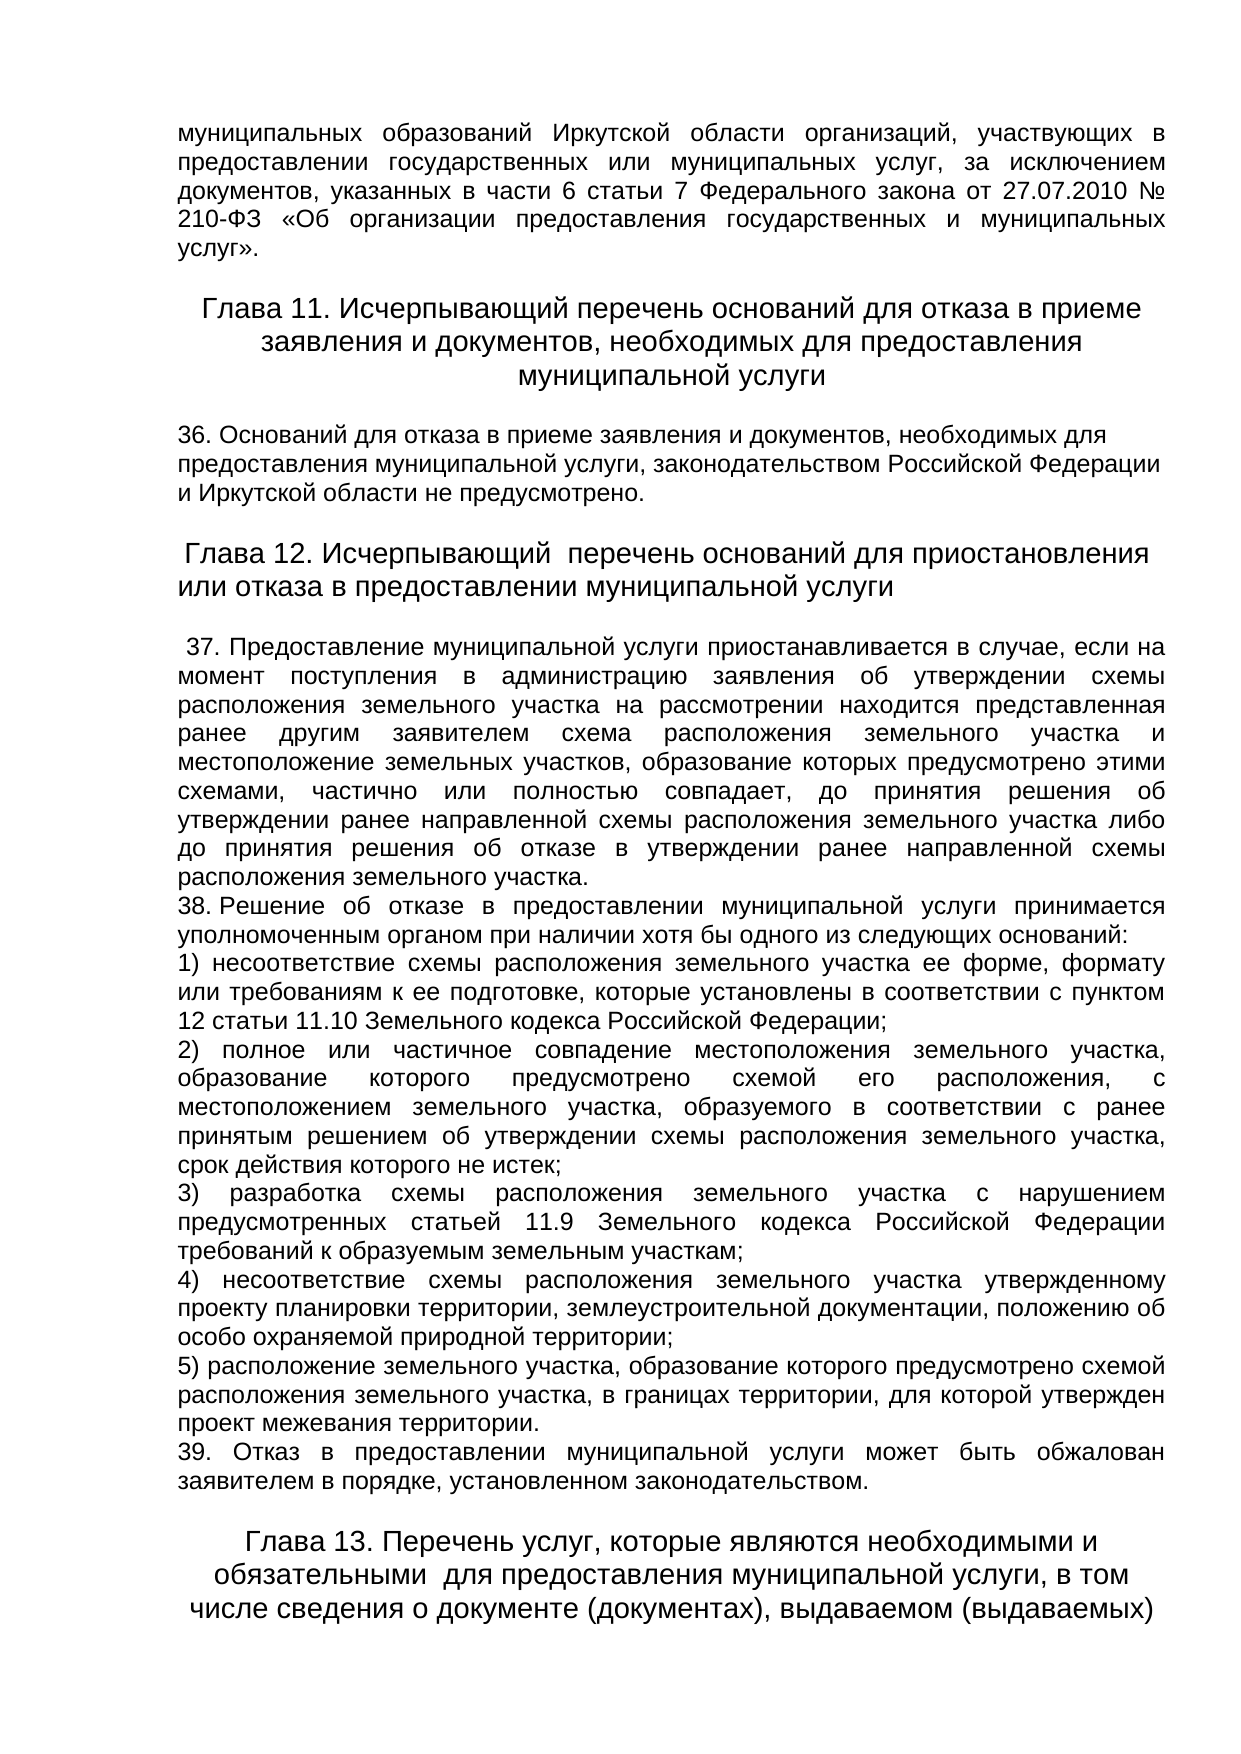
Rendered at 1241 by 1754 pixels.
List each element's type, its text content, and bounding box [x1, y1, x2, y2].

text 2) полное или частичное совпадение местоположения земельного участка, образование которого предусмотрено схемой его расположения, с местоположением земельного участка, образуемого в соответствии с ранее принятым решением об утверждении схемы расположения земельного участка, срок действия которого не истек; [177, 1034, 1167, 1178]
text 36. Оснований для отказа в приеме заявления и документов, необходимых для предоставления муниципальной услуги, законодательством Российской Федерации и Иркутской области не предусмотрено. [177, 420, 1167, 507]
text 4) несоответствие схемы расположения земельного участка утвержденному проекту планировки территории, землеустроительной документации, положению об особо охраняемой природной территории; [177, 1264, 1167, 1351]
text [177, 118, 1167, 262]
text Глава 11. Исчерпывающий перечень оснований для отказа в приеме заявления и документов, необходимых для предоставления муниципальной услуги [177, 291, 1167, 391]
text 1) несоответствие схемы расположения земельного участка ее форме, формату или требованиям к ее подготовке, которые установлены в соответствии с пунктом 12 статьи 11.10 Земельного кодекса Российской Федерации; [177, 948, 1167, 1034]
text 3) разработка схемы расположения земельного участка с нарушением предусмотренных статьей 11.9 Земельного кодекса Российской Федерации требований к образуемым земельным участкам; [177, 1178, 1167, 1264]
text 5) расположение земельного участка, образование которого предусмотрено схемой расположения земельного участка, в границах территории, для которой утвержден проект межевания территории. [177, 1351, 1167, 1437]
text 38. Решение об отказе в предоставлении муниципальной услуги принимается уполномоченным органом при наличии хотя бы одного из следующих оснований: [177, 891, 1167, 948]
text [177, 1524, 1167, 1624]
text 37. Предоставление муниципальной услуги приостанавливается в случае, если на момент поступления в администрацию заявления об утверждении схемы расположения земельного участка на рассмотрении находится представленная ранее другим заявителем схема расположения земельного участка и местоположение земельных участков, образование которых предусмотрено этими схемами, частично или полностью совпадает, до принятия решения об утверждении ранее направленной схемы расположения земельного участка либо до принятия решения об отказе в утверждении ранее направленной схемы расположения земельного участка. [177, 632, 1167, 891]
text Глава 12. Исчерпывающий перечень оснований для приостановления или отказа в предоставлении муниципальной услуги [177, 536, 1167, 603]
text 39. Отказ в предоставлении муниципальной услуги может быть обжалован заявителем в порядке, установленном законодательством. [177, 1437, 1167, 1494]
